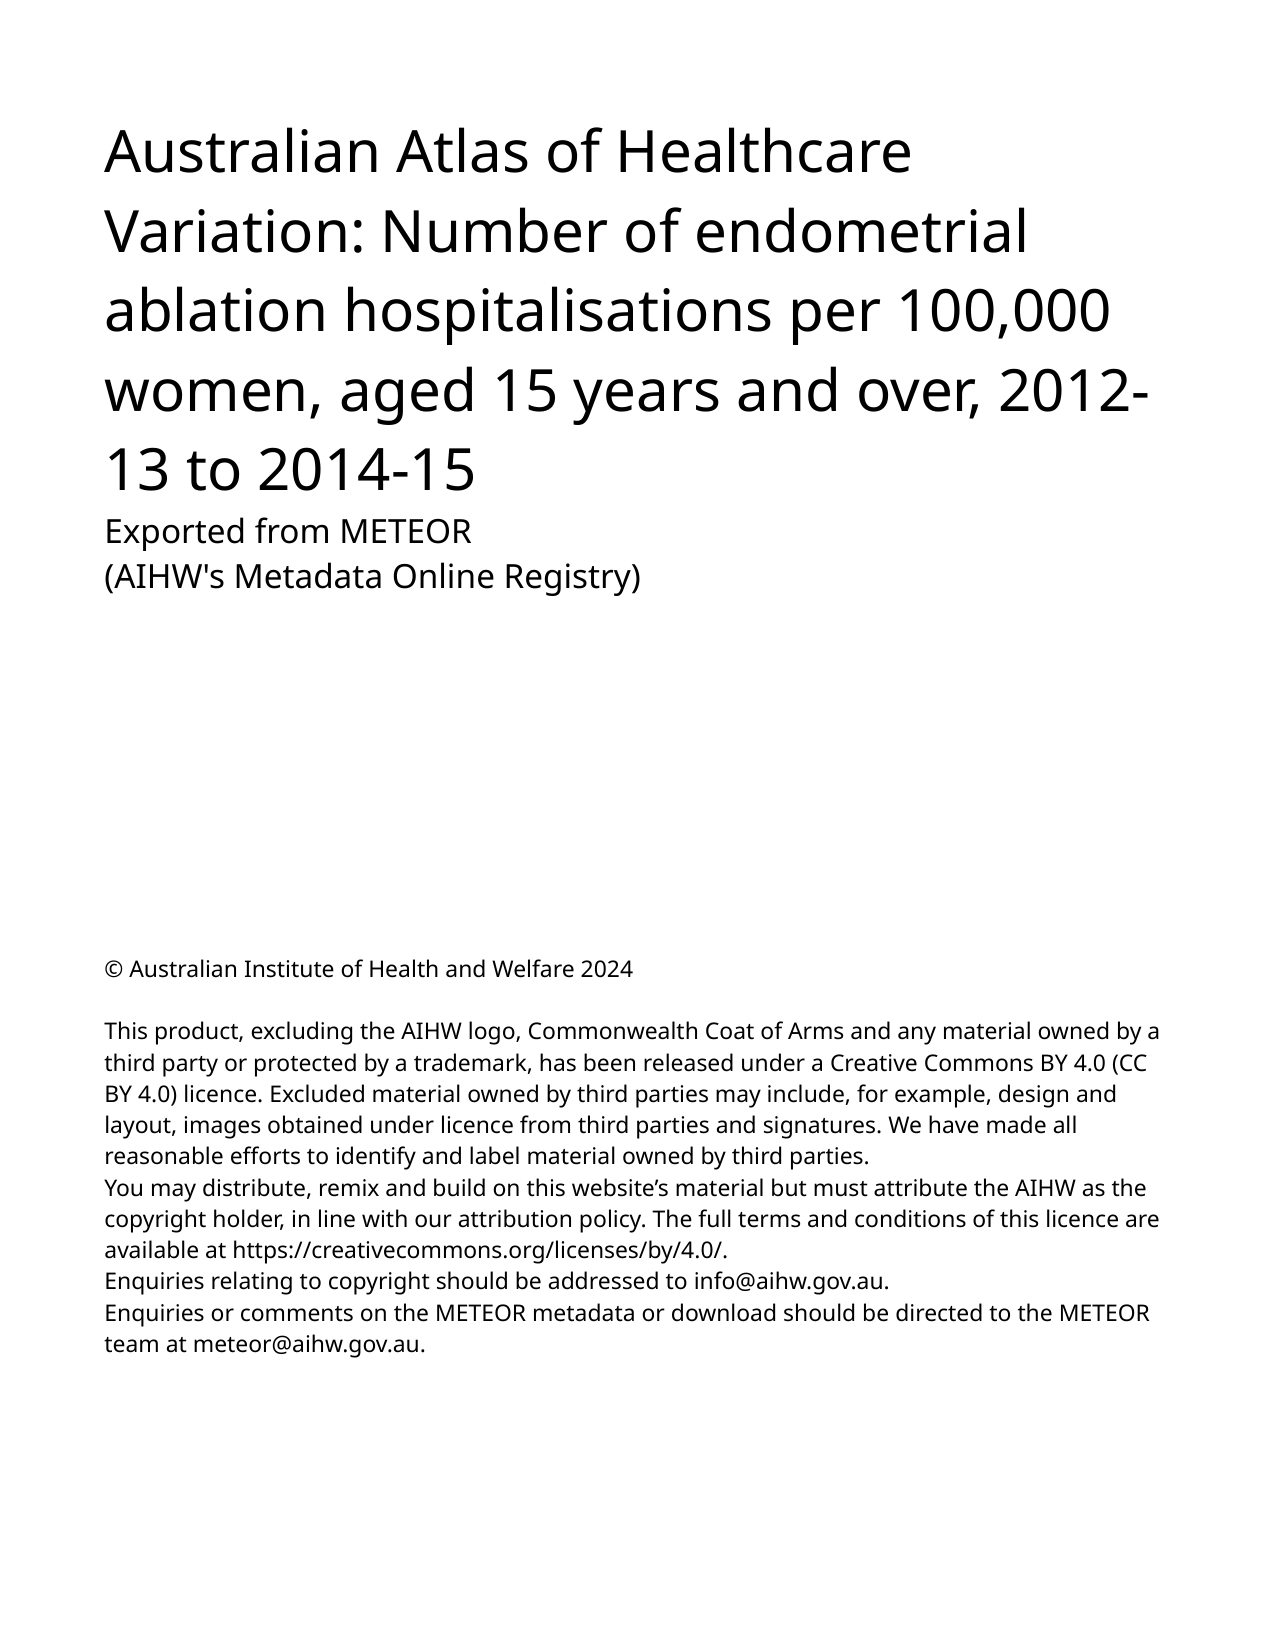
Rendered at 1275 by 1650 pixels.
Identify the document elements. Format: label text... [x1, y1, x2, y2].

text © Australian Institute of Health and Welfare 2024 [104, 953, 1171, 984]
title Australian Atlas of Healthcare Variation: Number of endometrial ablation hospitalisations per 100,000 women, aged 15 years and over, 2012-13 to 2014-15 [104, 110, 1171, 508]
text Enquiries relating to copyright should be addressed to info@aihw.gov.au. [104, 1265, 1171, 1297]
text Enquiries or comments on the METEOR metadata or download should be directed to the METEOR team at meteor@aihw.gov.au. [104, 1297, 1171, 1359]
subtitle Exported from METEOR [104, 508, 1171, 553]
subtitle (AIHW's Metadata Online Registry) [104, 553, 1171, 599]
text You may distribute, remix and build on this website’s material but must attribute the AIHW as the copyright holder, in line with our attribution policy. The full terms and conditions of this licence are available at https://creativecommons.org/licenses/by/4.0/. [104, 1172, 1171, 1265]
text This product, excluding the AIHW logo, Commonwealth Coat of Arms and any material owned by a third party or protected by a trademark, has been released under a Creative Commons BY 4.0 (CC BY 4.0) licence. Excluded material owned by third parties may include, for example, design and layout, images obtained under licence from third parties and signatures. We have made all reasonable efforts to identify and label material owned by third parties. [104, 1015, 1171, 1172]
